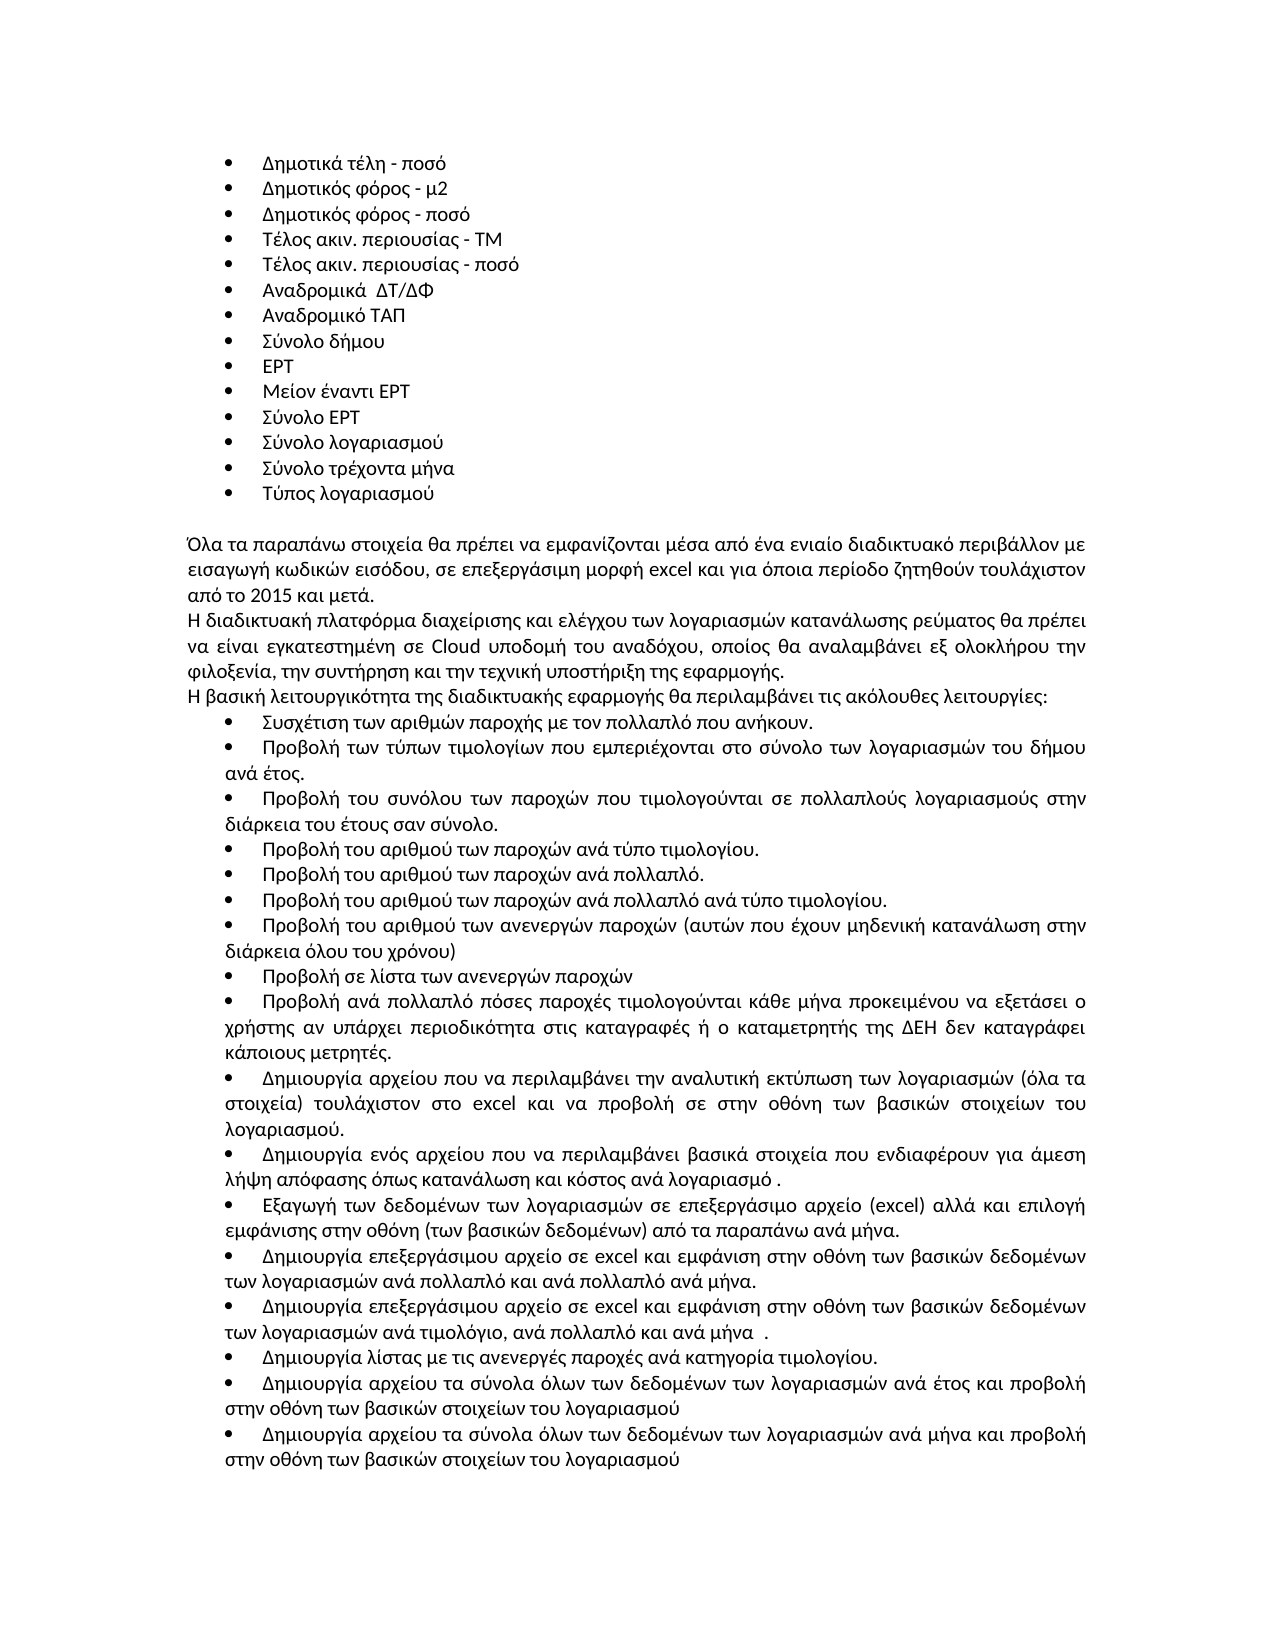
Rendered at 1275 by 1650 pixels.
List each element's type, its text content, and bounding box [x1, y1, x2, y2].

list Σύνολο ΕΡΤ [225, 404, 1087, 429]
text Όλα τα παραπάνω στοιχεία θα πρέπει να εμφανίζονται μέσα από ένα ενιαίο διαδικτυακό περιβάλλον με εισαγωγή κωδικών εισόδου, σε επεξεργάσιμη μορφή excel και για όποια περίοδο ζητηθούν τουλάχιστον από το 2015 και μετά. [187, 531, 1087, 607]
list Προβολή του αριθμού των παροχών ανά τύπο τιμολογίου. [225, 836, 1087, 862]
list Σύνολο δήμου [225, 328, 1087, 353]
list Τέλος ακιν. περιουσίας - ποσό [225, 252, 1087, 277]
list Προβολή ανά πολλαπλό πόσες παροχές τιμολογούνται κάθε μήνα προκειμένου να εξετάσει ο χρήστης αν υπάρχει περιοδικότητα στις καταγραφές ή ο καταμετρητής της ΔΕΗ δεν καταγράφει κάποιους μετρητές. [225, 989, 1087, 1065]
list Τύπος λογαριασμού [225, 480, 1087, 506]
list Δημιουργία ενός αρχείου που να περιλαμβάνει βασικά στοιχεία που ενδιαφέρουν για άμεση λήψη απόφασης όπως κατανάλωση και κόστος ανά λογαριασμό . [225, 1141, 1087, 1192]
text Η διαδικτυακή πλατφόρμα διαχείρισης και ελέγχου των λογαριασμών κατανάλωσης ρεύματος θα πρέπει να είναι εγκατεστημένη σε Cloud υποδομή του αναδόχου, οποίος θα αναλαμβάνει εξ ολοκλήρου την φιλοξενία, την συντήρηση και την τεχνική υποστήριξη της εφαρμογής. [187, 607, 1087, 684]
list Δημοτικός φόρος - ποσό [225, 201, 1087, 226]
list ΕΡΤ [225, 353, 1087, 379]
list Δημιουργία αρχείου τα σύνολα όλων των δεδομένων των λογαριασμών ανά έτος και προβολή στην οθόνη των βασικών στοιχείων του λογαριασμού [225, 1370, 1087, 1421]
list Προβολή του αριθμού των παροχών ανά πολλαπλό ανά τύπο τιμολογίου. [225, 887, 1087, 912]
list Δημιουργία αρχείου τα σύνολα όλων των δεδομένων των λογαριασμών ανά μήνα και προβολή στην οθόνη των βασικών στοιχείων του λογαριασμού [225, 1421, 1087, 1472]
list Προβολή του αριθμού των παροχών ανά πολλαπλό. [225, 862, 1087, 887]
list Προβολή του συνόλου των παροχών που τιμολογούνται σε πολλαπλούς λογαριασμούς στην διάρκεια του έτους σαν σύνολο. [225, 785, 1087, 836]
list Δημοτικός φόρος - μ2 [225, 175, 1087, 201]
list Μείον έναντι ΕΡΤ [225, 379, 1087, 404]
list Αναδρομικό ΤΑΠ [225, 302, 1087, 328]
list Συσχέτιση των αριθμών παροχής με τον πολλαπλό που ανήκουν. [225, 709, 1087, 734]
list Δημιουργία αρχείου που να περιλαμβάνει την αναλυτική εκτύπωση των λογαριασμών (όλα τα στοιχεία) τουλάχιστον στο excel και να προβολή σε στην οθόνη των βασικών στοιχείων του λογαριασμού. [225, 1065, 1087, 1141]
list Εξαγωγή των δεδομένων των λογαριασμών σε επεξεργάσιμο αρχείο (excel) αλλά και επιλογή εμφάνισης στην οθόνη (των βασικών δεδομένων) από τα παραπάνω ανά μήνα. [225, 1192, 1087, 1243]
text Η βασική λειτουργικότητα της διαδικτυακής εφαρμογής θα περιλαμβάνει τις ακόλουθες λειτουργίες: [187, 684, 1087, 709]
list Αναδρομικά ΔΤ/ΔΦ [225, 277, 1087, 302]
list Δημιουργία επεξεργάσιμου αρχείο σε excel και εμφάνιση στην οθόνη των βασικών δεδομένων των λογαριασμών ανά τιμολόγιο, ανά πολλαπλό και ανά μήνα . [225, 1294, 1087, 1344]
list Προβολή σε λίστα των ανενεργών παροχών [225, 963, 1087, 989]
list Σύνολο τρέχοντα μήνα [225, 455, 1087, 480]
list Δημιουργία λίστας με τις ανενεργές παροχές ανά κατηγορία τιμολογίου. [225, 1344, 1087, 1370]
list Δημοτικά τέλη - ποσό [225, 150, 1087, 175]
list Προβολή του αριθμού των ανενεργών παροχών (αυτών που έχουν μηδενική κατανάλωση στην διάρκεια όλου του χρόνου) [225, 912, 1087, 963]
list Σύνολο λογαριασμού [225, 429, 1087, 455]
list Τέλος ακιν. περιουσίας - ΤΜ [225, 226, 1087, 252]
list Προβολή των τύπων τιμολογίων που εμπεριέχονται στο σύνολο των λογαριασμών του δήμου ανά έτος. [225, 734, 1087, 785]
list Δημιουργία επεξεργάσιμου αρχείο σε excel και εμφάνιση στην οθόνη των βασικών δεδομένων των λογαριασμών ανά πολλαπλό και ανά πολλαπλό ανά μήνα. [225, 1243, 1087, 1294]
